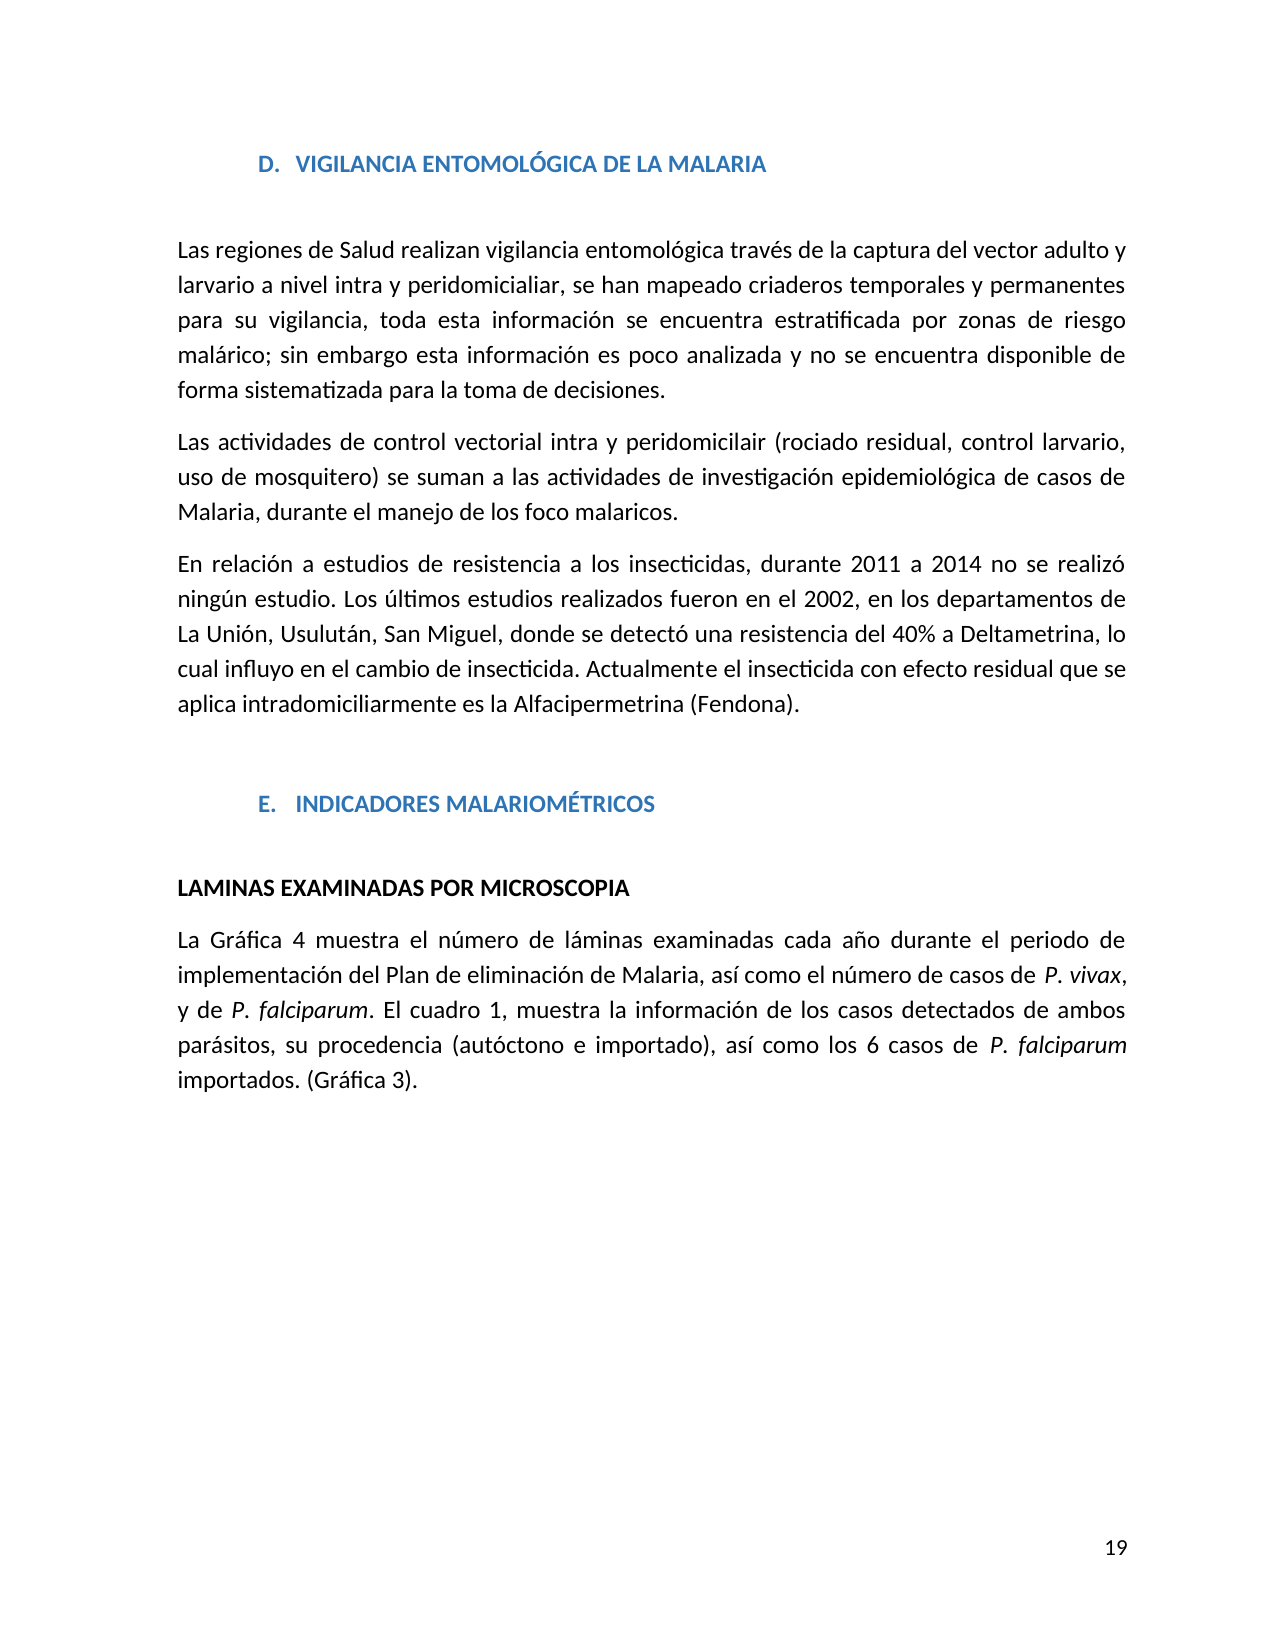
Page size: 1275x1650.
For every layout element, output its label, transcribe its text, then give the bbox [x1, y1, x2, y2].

text Las regiones de Salud realizan vigilancia entomológica través de la captura del vector adulto y larvario a nivel intra y peridomicialiar, se han mapeado criaderos temporales y permanentes para su vigilancia, toda esta información se encuentra estratificada por zonas de riesgo malárico; sin embargo esta información es poco analizada y no se encuentra disponible de forma sistematizada para la toma de decisiones. [177, 234, 1127, 405]
text La Gráfica 4 muestra el número de láminas examinadas cada año durante el periodo de implementación del Plan de eliminación de Malaria, así como el número de casos de P. vivax, y de P. falciparum. El cuadro 1, muestra la información de los casos detectados de ambos parásitos, su procedencia (autóctono e importado), así como los 6 casos de P. falciparum importados. (Gráfica 3). [177, 924, 1127, 1094]
subtitle INDICADORES MALARIOMÉTRICOS [258, 788, 1127, 819]
text En relación a estudios de resistencia a los insecticidas, durante 2011 a 2014 no se realizó ningún estudio. Los últimos estudios realizados fueron en el 2002, en los departamentos de La Unión, Usulután, San Miguel, donde se detectó una resistencia del 40% a Deltametrina, lo cual influyo en el cambio de insecticida. Actualmente el insecticida con efecto residual que se aplica intradomiciliarmente es la Alfacipermetrina (Fendona). [177, 548, 1127, 718]
text Las actividades de control vectorial intra y peridomicilair (rociado residual, control larvario, uso de mosquitero) se suman a las actividades de investigación epidemiológica de casos de Malaria, durante el manejo de los foco malaricos. [177, 426, 1127, 527]
text LAMINAS EXAMINADAS POR MICROSCOPIA [177, 872, 1127, 903]
subtitle VIGILANCIA ENTOMOLÓGICA DE LA MALARIA [258, 148, 1127, 178]
